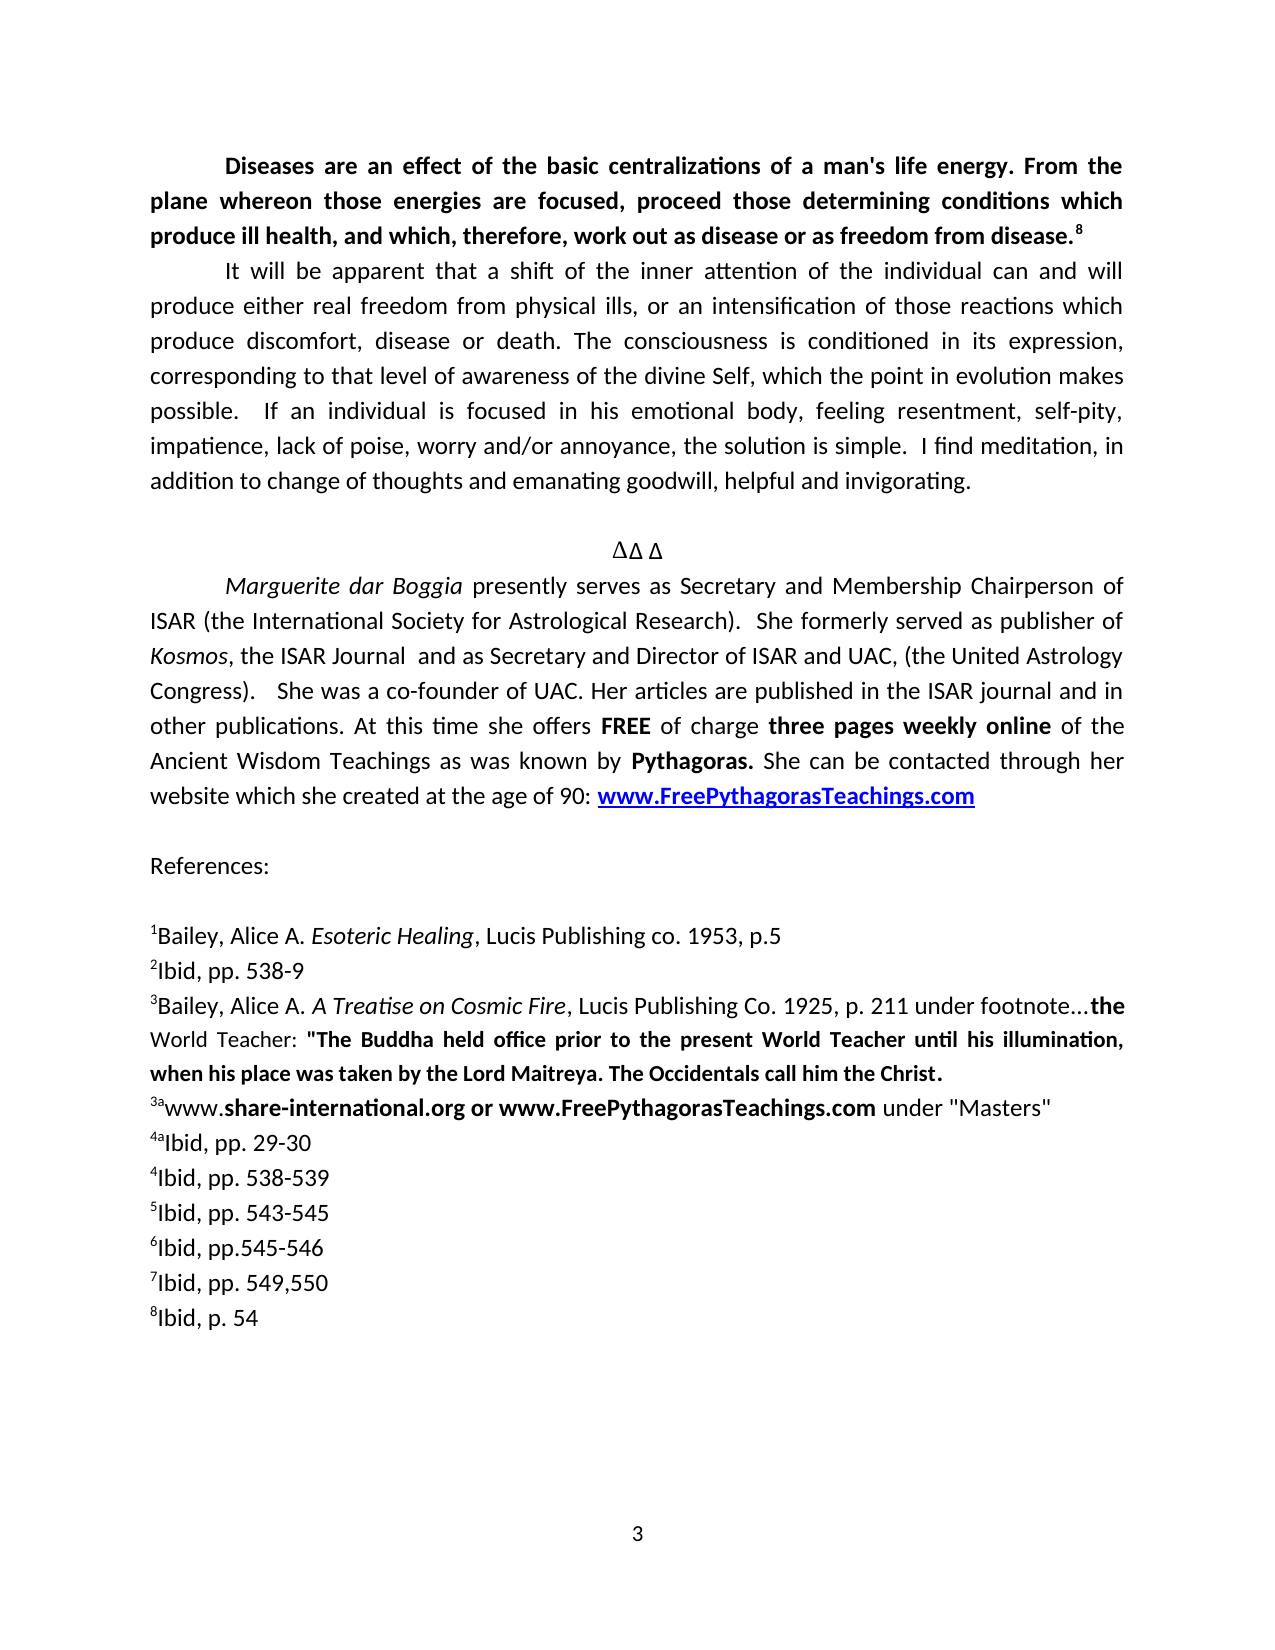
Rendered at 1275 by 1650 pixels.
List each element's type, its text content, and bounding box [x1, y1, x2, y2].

text 4Ibid, pp. 538-539 [150, 1162, 1125, 1193]
text 3awww.share-international.org or www.FreePythagorasTeachings.com under "Masters" [150, 1092, 1125, 1123]
text 8Ibid, p. 54 [150, 1302, 1125, 1333]
text 1Bailey, Alice A. Esoteric Healing, Lucis Publishing co. 1953, p.5 [150, 920, 1125, 951]
text 6Ibid, pp.545-546 [150, 1232, 1125, 1263]
text 4aIbid, pp. 29-30 [150, 1127, 1125, 1158]
text Diseases are an effect of the basic centralizations of a man's life energy. From the plane whereon those energies are focused, proceed those determining conditions which produce ill health, and which, therefore, work out as disease or as freedom from disease.8 [150, 150, 1125, 251]
text It will be apparent that a shift of the inner attention of the individual can and will produce either real freedom from physical ills, or an intensification of those reactions which produce discomfort, disease or death. The consciousness is conditioned in its expression, corresponding to that level of awareness of the divine Self, which the point in evolution makes possible. If an individual is focused in his emotional body, feeling resentment, self-pity, impatience, lack of poise, worry and/or annoyance, the solution is simple. I find meditation, in addition to change of thoughts and emanating goodwill, helpful and invigorating. [150, 255, 1125, 496]
text 2Ibid, pp. 538-9 [150, 955, 1125, 986]
text 7Ibid, pp. 549,550 [150, 1267, 1125, 1298]
text 5Ibid, pp. 543-545 [150, 1197, 1125, 1228]
text ∆ ∆ [150, 535, 1125, 566]
text 3Bailey, Alice A. A Treatise on Cosmic Fire, Lucis Publishing Co. 1925, p. 211 under footnote...the World Teacher: "The Buddha held office prior to the present World Teacher until his illumination, when his place was taken by the Lord Maitreya. The Occidentals call him the Christ. [150, 990, 1125, 1088]
text Marguerite dar Boggia presently serves as Secretary and Membership Chairperson of ISAR (the International Society for Astrological Research). She formerly served as publisher of Kosmos, the ISAR Journal and as Secretary and Director of ISAR and UAC, (the United Astrology Congress). She was a co-founder of UAC. Her articles are published in the ISAR journal and in other publications. At this time she offers FREE of charge three pages weekly online of the Ancient Wisdom Teachings as was known by Pythagoras. She can be contacted through her website which she created at the age of 90: www.FreePythagorasTeachings.com [150, 570, 1125, 811]
text References: [150, 850, 1125, 881]
